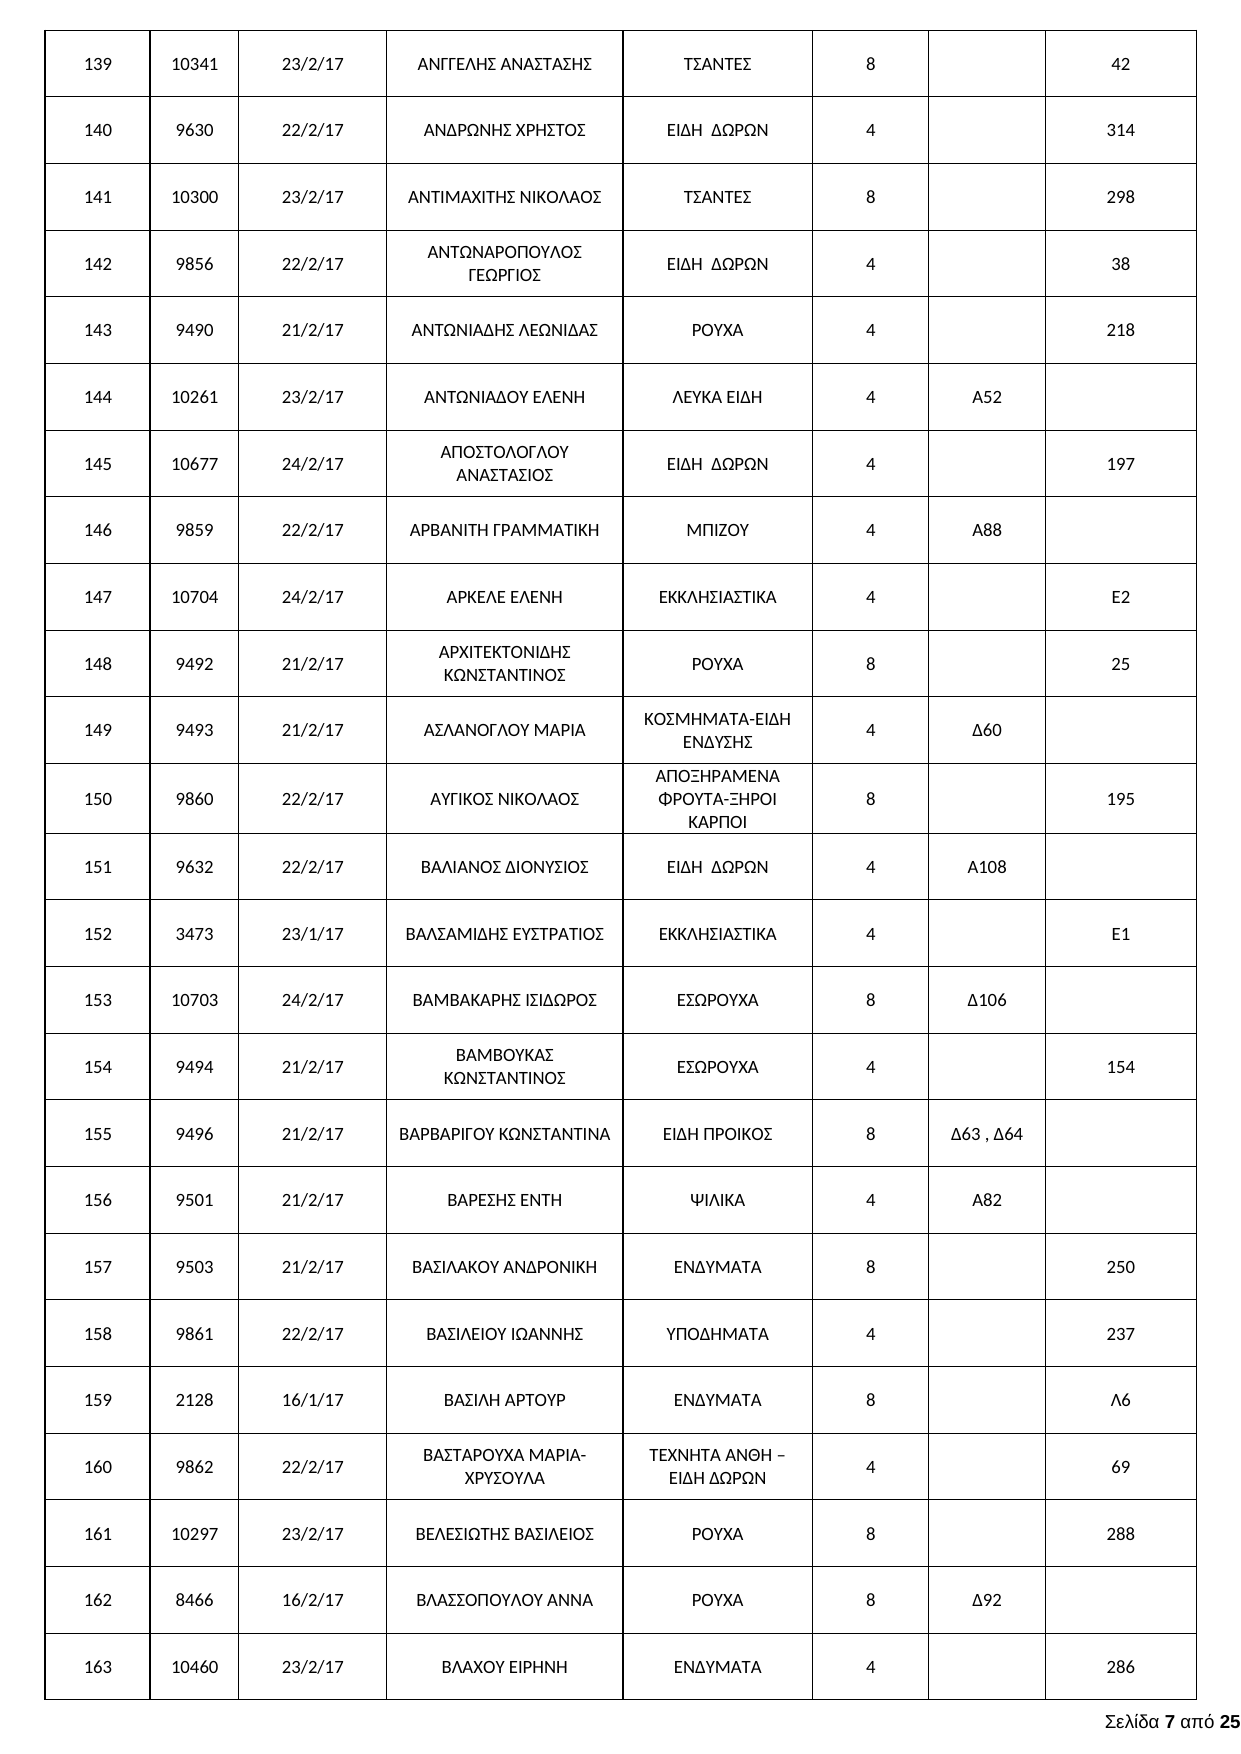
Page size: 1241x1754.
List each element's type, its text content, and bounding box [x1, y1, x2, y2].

table_cell ΕΝΔΥΜΑΤΑ [624, 1367, 812, 1433]
table_cell E2 [1046, 564, 1196, 629]
table_cell 21/2/17 [239, 1234, 386, 1299]
table_cell 4 [813, 431, 928, 496]
table_cell ΤΕΧΝΗΤΑ ΑΝΘΗ – ΕΙΔΗ ΔΩΡΩΝ [624, 1434, 812, 1499]
table_cell 9861 [151, 1300, 238, 1366]
table_cell 161 [46, 1500, 149, 1566]
table_cell ΕΚΚΛΗΣΙΑΣΤΙΚΑ [624, 900, 812, 966]
table_cell 24/2/17 [239, 564, 386, 629]
table_cell 10703 [151, 967, 238, 1033]
table_cell 8 [813, 31, 928, 96]
table_cell Α88 [929, 497, 1045, 563]
table_cell 8 [813, 1100, 928, 1166]
table_cell 16/1/17 [239, 1367, 386, 1433]
table_cell 4 [813, 97, 928, 163]
table_cell ΒΑΜΒΑΚΑΡΗΣ ΙΣΙΔΩΡΟΣ [387, 967, 622, 1033]
table_cell ΑΝΤΩΝΙΑΔΟΥ ΕΛΕΝΗ [387, 364, 622, 429]
table_cell 143 [46, 297, 149, 363]
table_cell 3473 [151, 900, 238, 966]
table_cell 10460 [151, 1634, 238, 1699]
table_cell ΜΠΙΖΟΥ [624, 497, 812, 563]
table_cell ΤΣΑΝΤΕΣ [624, 164, 812, 229]
table_cell [1046, 497, 1196, 563]
table_cell 4 [813, 1634, 928, 1699]
table_cell ΚΟΣΜΗΜΑΤΑ-ΕΙΔΗ ΕΝΔΥΣΗΣ [624, 697, 812, 763]
table_cell 22/2/17 [239, 834, 386, 899]
table_cell [929, 297, 1045, 363]
table_cell ΑΝΤΙΜΑΧΙΤΗΣ ΝΙΚΟΛΑΟΣ [387, 164, 622, 229]
table_cell ΑΥΓΙΚΟΣ ΝΙΚΟΛΑΟΣ [387, 764, 622, 833]
table_cell E1 [1046, 900, 1196, 966]
table_cell ΒΑΣΙΛΑΚΟΥ ΑΝΔΡΟΝΙΚΗ [387, 1234, 622, 1299]
table_cell 25 [1046, 631, 1196, 696]
table_cell ΒΑΣΙΛΕΙΟΥ ΙΩΑΝΝΗΣ [387, 1300, 622, 1366]
table_cell ΕΣΩΡΟΥΧΑ [624, 967, 812, 1033]
table_cell 8 [813, 1567, 928, 1633]
table_cell Α108 [929, 834, 1045, 899]
table_cell 152 [46, 900, 149, 966]
table_cell 4 [813, 1167, 928, 1233]
table_cell 145 [46, 431, 149, 496]
table_cell 21/2/17 [239, 631, 386, 696]
table_cell ΕΝΔΥΜΑΤΑ [624, 1634, 812, 1699]
table_cell ΒΑΛΙΑΝΟΣ ΔΙΟΝΥΣΙΟΣ [387, 834, 622, 899]
table_cell [1046, 697, 1196, 763]
table_cell 2128 [151, 1367, 238, 1433]
table_cell 150 [46, 764, 149, 833]
table_cell ΕΙΔΗ ΔΩΡΩΝ [624, 97, 812, 163]
table_cell 24/2/17 [239, 431, 386, 496]
table_cell [1046, 834, 1196, 899]
table_cell 22/2/17 [239, 97, 386, 163]
table_cell 8 [813, 631, 928, 696]
table_cell 154 [1046, 1034, 1196, 1099]
table_cell 151 [46, 834, 149, 899]
table_cell 8 [813, 1367, 928, 1433]
table_cell 163 [46, 1634, 149, 1699]
table_cell 9862 [151, 1434, 238, 1499]
table_cell 9632 [151, 834, 238, 899]
table_cell 8 [813, 164, 928, 229]
table_cell [1046, 1567, 1196, 1633]
table_cell ΒΑΛΣΑΜΙΔΗΣ ΕΥΣΤΡΑΤΙΟΣ [387, 900, 622, 966]
table_cell 9496 [151, 1100, 238, 1166]
table_cell 23/2/17 [239, 164, 386, 229]
table_cell ΑΝΤΩΝΙΑΔΗΣ ΛΕΩΝΙΔΑΣ [387, 297, 622, 363]
table_cell 9856 [151, 231, 238, 296]
table_cell 22/2/17 [239, 497, 386, 563]
table_cell 21/2/17 [239, 297, 386, 363]
table_cell ΕΙΔΗ ΔΩΡΩΝ [624, 231, 812, 296]
table_cell [929, 1367, 1045, 1433]
table_cell 22/2/17 [239, 1434, 386, 1499]
table_cell 23/1/17 [239, 900, 386, 966]
table_cell 153 [46, 967, 149, 1033]
table_cell ΡΟΥΧΑ [624, 297, 812, 363]
table_cell 4 [813, 1300, 928, 1366]
table_cell 146 [46, 497, 149, 563]
table_cell Δ63 , Δ64 [929, 1100, 1045, 1166]
table_cell [929, 97, 1045, 163]
table_cell 9490 [151, 297, 238, 363]
table_cell 156 [46, 1167, 149, 1233]
table_cell 162 [46, 1567, 149, 1633]
table_cell 8 [813, 1500, 928, 1566]
table_cell 197 [1046, 431, 1196, 496]
table_cell 21/2/17 [239, 697, 386, 763]
table_cell ΑΣΛΑΝΟΓΛΟΥ ΜΑΡΙΑ [387, 697, 622, 763]
table_cell [929, 1634, 1045, 1699]
table_cell 22/2/17 [239, 764, 386, 833]
table_cell [929, 31, 1045, 96]
table_cell 9492 [151, 631, 238, 696]
table_cell 298 [1046, 164, 1196, 229]
table_cell 9503 [151, 1234, 238, 1299]
table_cell 144 [46, 364, 149, 429]
table_cell 154 [46, 1034, 149, 1099]
table_cell 4 [813, 564, 928, 629]
table_cell 237 [1046, 1300, 1196, 1366]
table_cell ΒΑΡΕΣΗΣ ΕΝΤΗ [387, 1167, 622, 1233]
table_cell ΑΡΚΕΛΕ ΕΛΕΝΗ [387, 564, 622, 629]
table_cell [929, 231, 1045, 296]
table_cell ΒΛΑΣΣΟΠΟΥΛΟΥ ΑΝΝΑ [387, 1567, 622, 1633]
table_cell 4 [813, 1434, 928, 1499]
table_cell [1046, 364, 1196, 429]
table_cell [929, 1500, 1045, 1566]
table_cell ΒΑΣΙΛΗ ΑΡΤΟΥΡ [387, 1367, 622, 1433]
table_cell 23/2/17 [239, 1500, 386, 1566]
table_cell 4 [813, 834, 928, 899]
table_cell ΕΙΔΗ ΔΩΡΩΝ [624, 834, 812, 899]
table_cell ΒΑΜΒΟΥΚΑΣ ΚΩΝΣΤΑΝΤΙΝΟΣ [387, 1034, 622, 1099]
table_cell ΒΑΣΤΑΡΟΥΧΑ ΜΑΡΙΑ-ΧΡΥΣΟΥΛΑ [387, 1434, 622, 1499]
table_cell ΕΚΚΛΗΣΙΑΣΤΙΚΑ [624, 564, 812, 629]
table_cell ΨΙΛΙΚΑ [624, 1167, 812, 1233]
table_cell ΡΟΥΧΑ [624, 1500, 812, 1566]
table_cell ΒΛΑΧΟΥ ΕΙΡΗΝΗ [387, 1634, 622, 1699]
table_cell 4 [813, 297, 928, 363]
table_cell 140 [46, 97, 149, 163]
table_cell 149 [46, 697, 149, 763]
table_cell 42 [1046, 31, 1196, 96]
table_cell 195 [1046, 764, 1196, 833]
table_cell [929, 1300, 1045, 1366]
table_cell 9860 [151, 764, 238, 833]
table_cell 139 [46, 31, 149, 96]
table_cell ΑΝΔΡΩΝΗΣ ΧΡΗΣΤΟΣ [387, 97, 622, 163]
table_cell 10341 [151, 31, 238, 96]
table_cell 250 [1046, 1234, 1196, 1299]
table_cell 8 [813, 967, 928, 1033]
table_cell 218 [1046, 297, 1196, 363]
table_cell [929, 900, 1045, 966]
table_cell 148 [46, 631, 149, 696]
table_cell [1046, 1167, 1196, 1233]
table_cell 155 [46, 1100, 149, 1166]
table_cell 10261 [151, 364, 238, 429]
table_cell [929, 764, 1045, 833]
table_cell 10677 [151, 431, 238, 496]
table_cell 159 [46, 1367, 149, 1433]
table_cell ΕΙΔΗ ΔΩΡΩΝ [624, 431, 812, 496]
table_cell [929, 164, 1045, 229]
table_cell [929, 431, 1045, 496]
table_cell [1046, 967, 1196, 1033]
table_cell 69 [1046, 1434, 1196, 1499]
table_cell 22/2/17 [239, 231, 386, 296]
table_cell ΥΠΟΔΗΜΑΤΑ [624, 1300, 812, 1366]
table_cell Α82 [929, 1167, 1045, 1233]
table_cell 147 [46, 564, 149, 629]
table_cell 23/2/17 [239, 364, 386, 429]
table_cell 10704 [151, 564, 238, 629]
table_cell 8 [813, 1234, 928, 1299]
table_cell 21/2/17 [239, 1167, 386, 1233]
table_cell [929, 1434, 1045, 1499]
table_cell ΕΣΩΡΟΥΧΑ [624, 1034, 812, 1099]
table_cell ΕΙΔΗ ΠΡΟΙΚΟΣ [624, 1100, 812, 1166]
table_cell 38 [1046, 231, 1196, 296]
table_cell 9501 [151, 1167, 238, 1233]
table_cell 21/2/17 [239, 1034, 386, 1099]
table_cell Δ92 [929, 1567, 1045, 1633]
table_cell 8 [813, 764, 928, 833]
table_cell ΡΟΥΧΑ [624, 1567, 812, 1633]
table_cell ΒΕΛΕΣΙΩΤΗΣ ΒΑΣΙΛΕΙΟΣ [387, 1500, 622, 1566]
table_cell 10297 [151, 1500, 238, 1566]
table_cell Α52 [929, 364, 1045, 429]
table_cell ΑΡΧΙΤΕΚΤΟΝΙΔΗΣ ΚΩΝΣΤΑΝΤΙΝΟΣ [387, 631, 622, 696]
table_cell 24/2/17 [239, 967, 386, 1033]
table_cell 9859 [151, 497, 238, 563]
table_cell ΑΝΤΩΝΑΡΟΠΟΥΛΟΣ ΓΕΩΡΓΙΟΣ [387, 231, 622, 296]
table_cell Δ60 [929, 697, 1045, 763]
table_cell 4 [813, 1034, 928, 1099]
table_cell ΤΣΑΝΤΕΣ [624, 31, 812, 96]
table_cell 8466 [151, 1567, 238, 1633]
table_cell 4 [813, 497, 928, 563]
table_cell 286 [1046, 1634, 1196, 1699]
table_cell [929, 1034, 1045, 1099]
table_cell 21/2/17 [239, 1100, 386, 1166]
table_cell [929, 1234, 1045, 1299]
table_cell [929, 564, 1045, 629]
table_cell 288 [1046, 1500, 1196, 1566]
table_cell 158 [46, 1300, 149, 1366]
table_cell 4 [813, 231, 928, 296]
table_cell 4 [813, 900, 928, 966]
table_cell [929, 631, 1045, 696]
table_cell ΡΟΥΧΑ [624, 631, 812, 696]
table_cell 314 [1046, 97, 1196, 163]
table_cell 142 [46, 231, 149, 296]
table_cell 10300 [151, 164, 238, 229]
table_cell 4 [813, 697, 928, 763]
table_cell 16/2/17 [239, 1567, 386, 1633]
table_cell 23/2/17 [239, 31, 386, 96]
table_cell 9630 [151, 97, 238, 163]
table_cell Δ106 [929, 967, 1045, 1033]
table_cell ΛΕΥΚΑ ΕΙΔΗ [624, 364, 812, 429]
table_cell [1046, 1100, 1196, 1166]
table_cell ΑΝΓΓΕΛΗΣ ΑΝΑΣΤΑΣΗΣ [387, 31, 622, 96]
table_cell ΑΠΟΣΤΟΛΟΓΛΟΥ ΑΝΑΣΤΑΣΙΟΣ [387, 431, 622, 496]
table_cell ΕΝΔΥΜΑΤΑ [624, 1234, 812, 1299]
table_cell ΑΡΒΑΝΙΤΗ ΓΡΑΜΜΑΤΙΚΗ [387, 497, 622, 563]
table_cell 9494 [151, 1034, 238, 1099]
table_cell 9493 [151, 697, 238, 763]
table_cell Λ6 [1046, 1367, 1196, 1433]
table_cell 157 [46, 1234, 149, 1299]
table_cell 22/2/17 [239, 1300, 386, 1366]
table_cell 4 [813, 364, 928, 429]
table_cell 23/2/17 [239, 1634, 386, 1699]
table_cell ΑΠΟΞΗΡΑΜΕΝΑ ΦΡΟΥΤΑ-ΞΗΡΟΙ ΚΑΡΠΟΙ [624, 764, 812, 833]
table_cell 141 [46, 164, 149, 229]
table_cell ΒΑΡΒΑΡΙΓΟΥ ΚΩΝΣΤΑΝΤΙΝΑ [387, 1100, 622, 1166]
table_cell 160 [46, 1434, 149, 1499]
